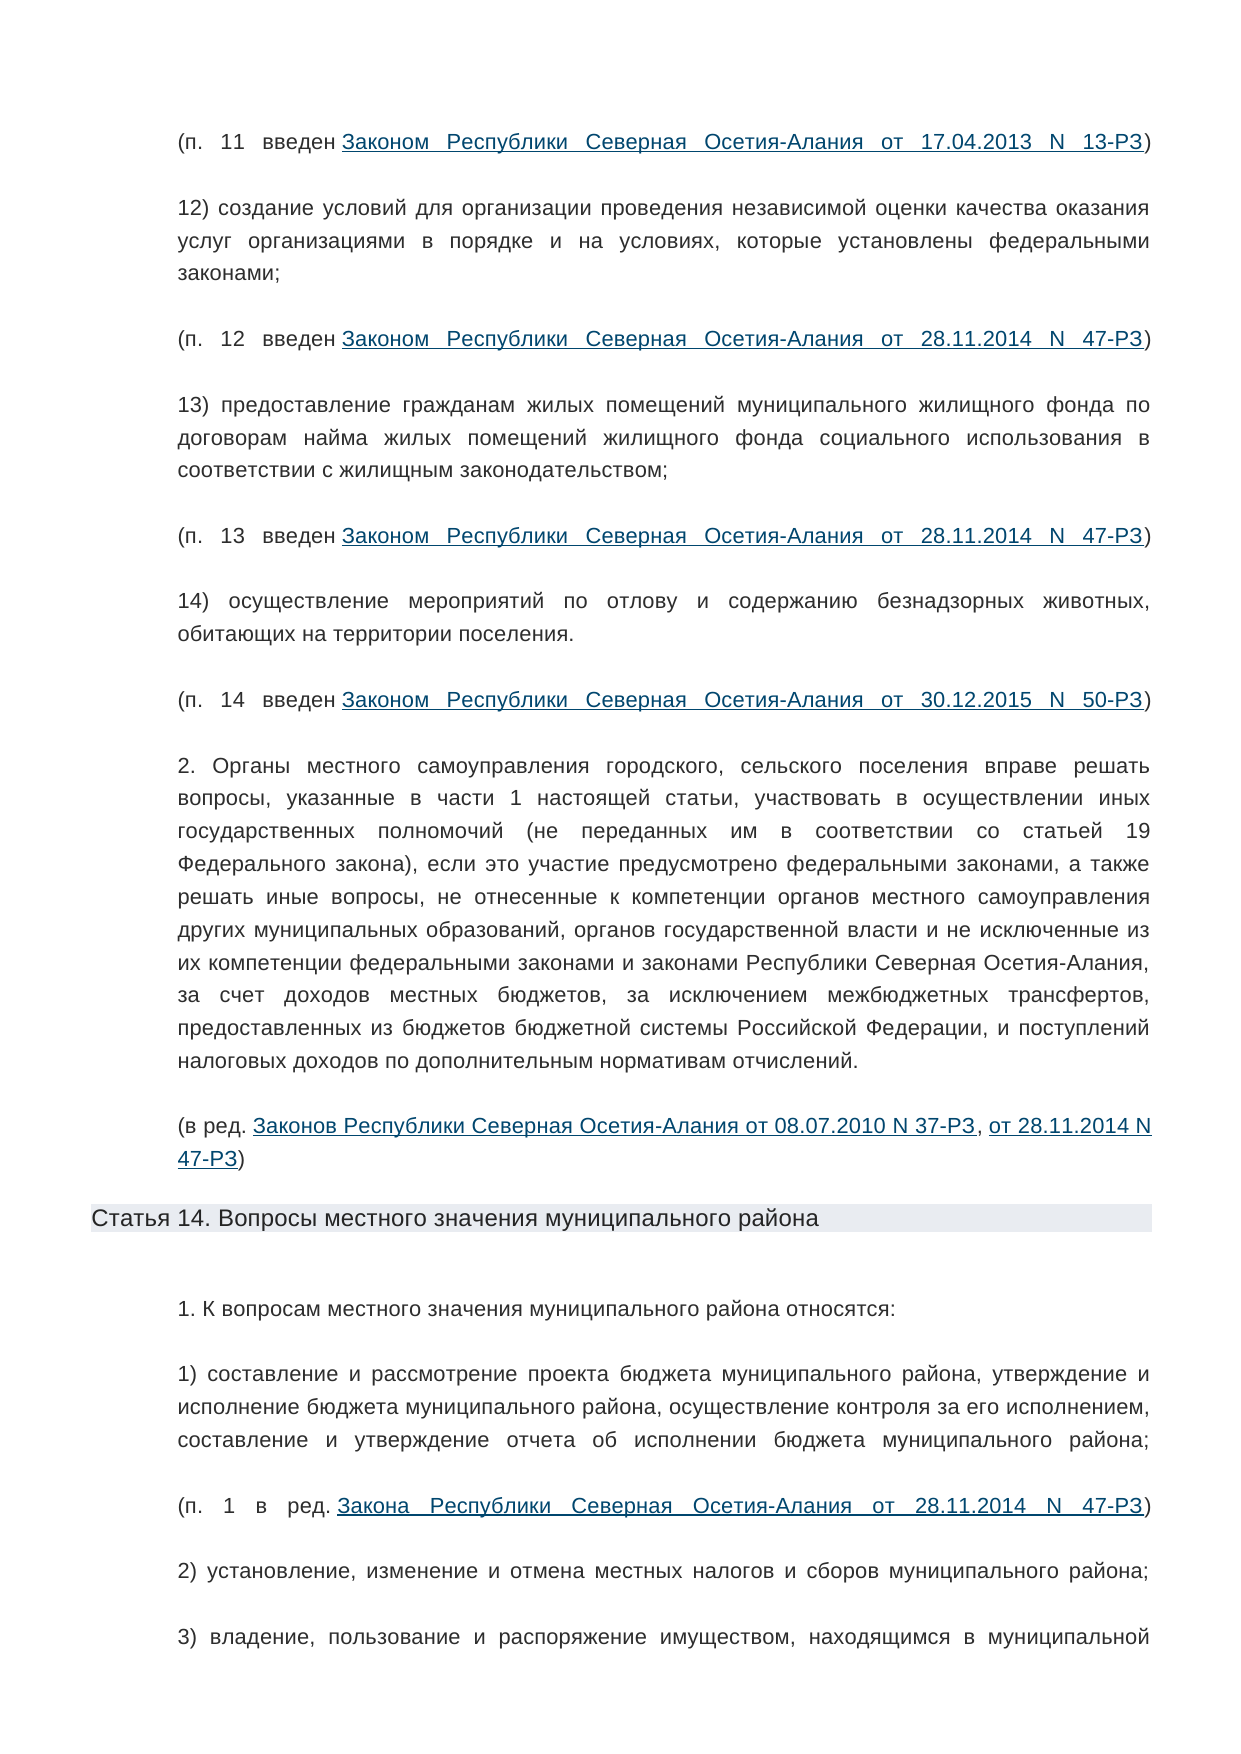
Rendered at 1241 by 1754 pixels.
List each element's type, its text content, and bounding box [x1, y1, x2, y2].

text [177, 89, 1152, 1204]
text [177, 1255, 1152, 1649]
text Статья 14. Вопросы местного значения муниципального района [91, 1204, 1152, 1232]
